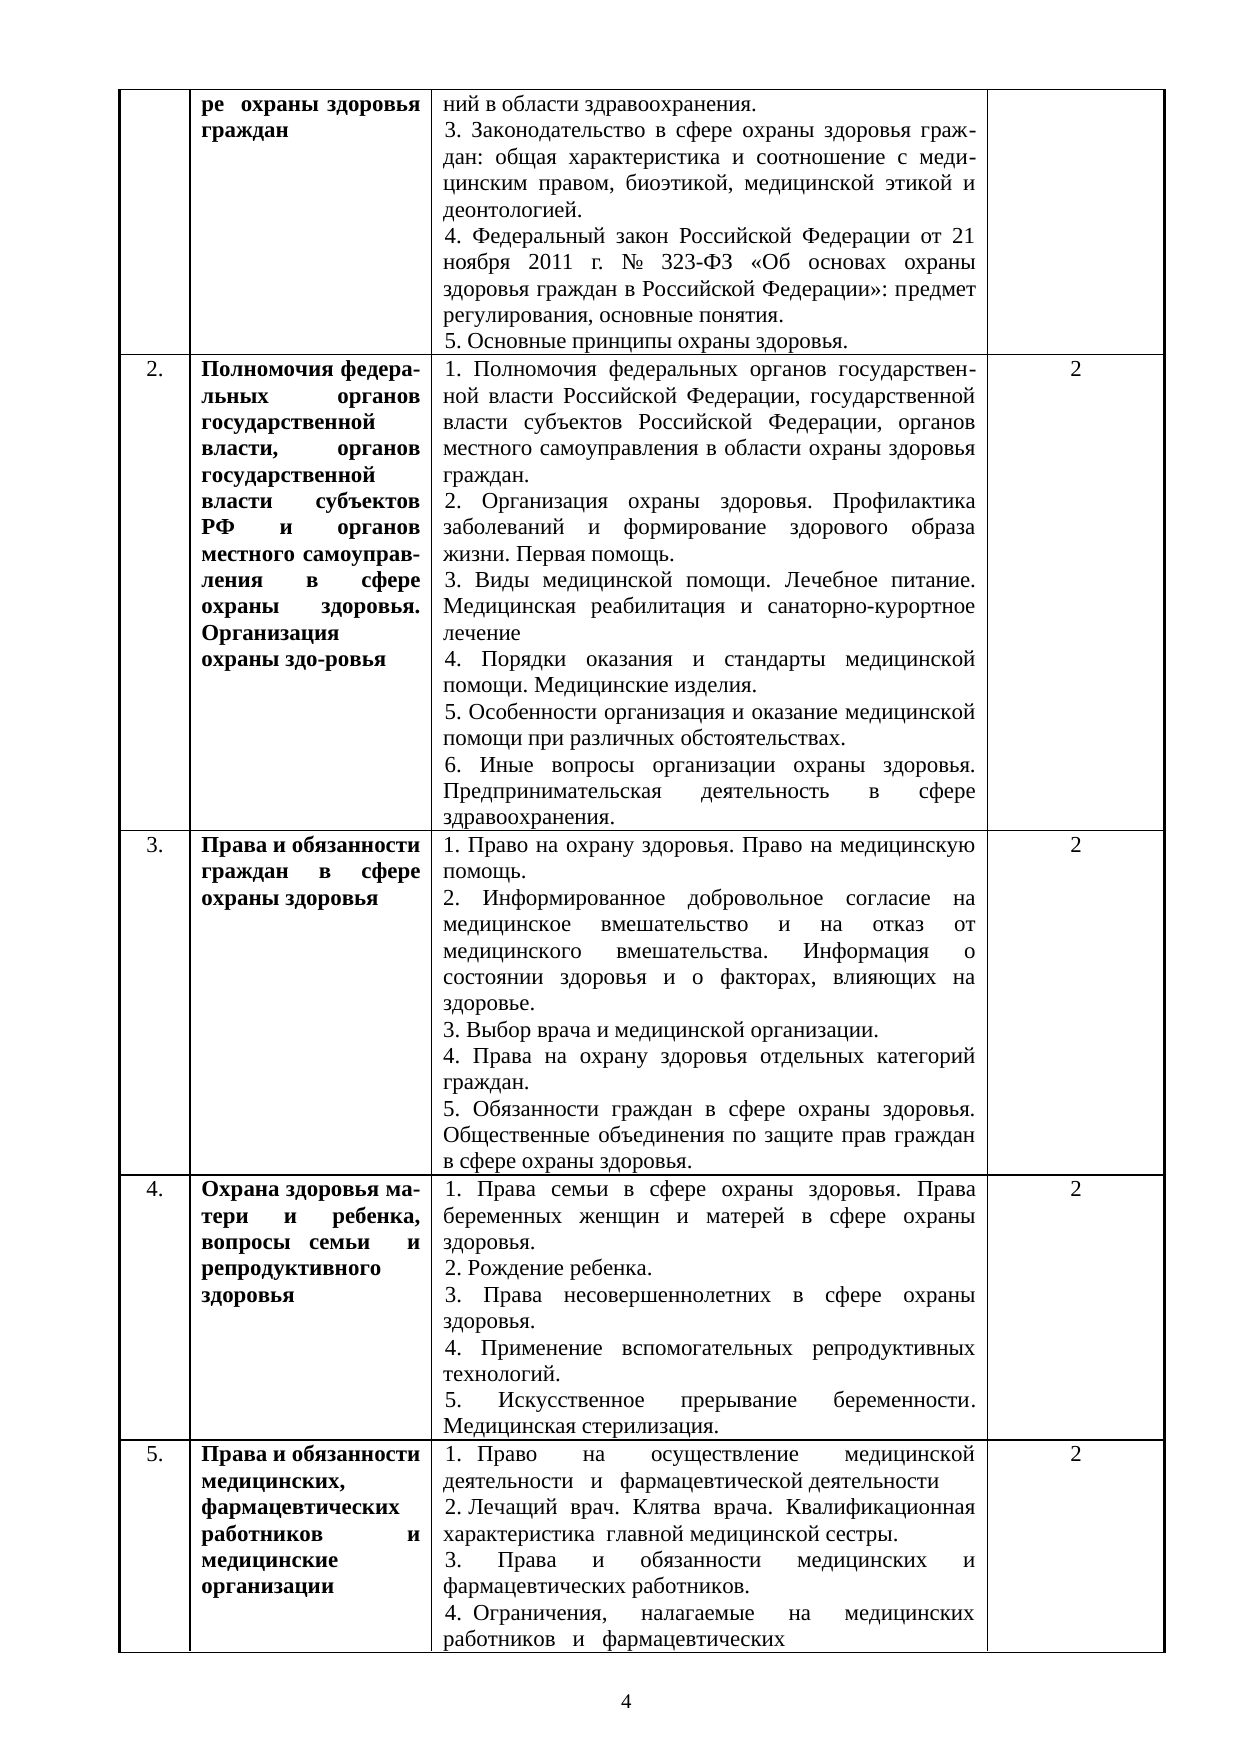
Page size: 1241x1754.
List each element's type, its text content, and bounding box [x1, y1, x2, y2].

table_cell Права и обязанности граждан в сфере охраны здоровья [191, 831, 431, 1174]
table_cell Полномочия федера-льных органов государственной власти, органов государственной власти субъектов РФ и органов местного самоуправ-ления в сфере охраны здоровья. Организация охраны здо-ровья [191, 355, 431, 830]
table_cell 5. [121, 1441, 189, 1651]
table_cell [191, 90, 431, 354]
table_cell 2 [988, 831, 1163, 1174]
table_cell 2 [988, 355, 1163, 830]
table_cell 4. [121, 1176, 189, 1439]
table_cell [432, 1441, 987, 1651]
table_cell 2 [988, 1441, 1163, 1651]
table_cell 2 [988, 90, 1163, 354]
table_cell 2. [121, 355, 189, 830]
table_cell 1. Права семьи в сфере охраны здоровья. Права беременных женщин и матерей в сфере охраны здоровья. 2. Рождение ребенка. 3. Права несовершеннолетних в сфере охраны здоровья. 4. Применение вспомогательных репродуктивных технологий. 5. Искусственное прерывание беременности. Медицинская стерилизация. [432, 1176, 987, 1439]
table_cell 3. [121, 831, 189, 1174]
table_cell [191, 1441, 431, 1651]
table_cell Охрана здоровья ма-тери и ребенка, вопросы семьи и репродуктивного здоровья [191, 1176, 431, 1439]
table_cell 1. Право на охрану здоровья. Право на медицинскую помощь. 2. Информированное добровольное согласие на медицинское вмешательство и на отказ от медицинского вмешательства. Информация о состоянии здоровья и о факторах, влияющих на здоровье. 3. Выбор врача и медицинской организации. 4. Права на охрану здоровья отдельных категорий граждан. 5. Обязанности граждан в сфере охраны здоровья. Общественные объединения по защите прав граждан в сфере охраны здоровья. [432, 831, 987, 1174]
table_cell 1. [121, 90, 189, 354]
table_cell 1. Полномочия федеральных органов государствен-ной власти Российской Федерации, государственной власти субъектов Российской Федерации, органов местного самоуправления в области охраны здоровья граждан. 2. Организация охраны здоровья. Профилактика заболеваний и формирование здорового образа жизни. Первая помощь. 3. Виды медицинской помощи. Лечебное питание. Медицинская реабилитация и санаторно-курортное лечение 4. Порядки оказания и стандарты медицинской помощи. Медицинские изделия. 5. Особенности организация и оказание медицинской помощи при различных обстоятельствах. 6. Иные вопросы организации охраны здоровья. Предпринимательская деятельность в сфере здравоохранения. [432, 355, 987, 830]
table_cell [432, 90, 987, 354]
table_cell 2 [988, 1176, 1163, 1439]
